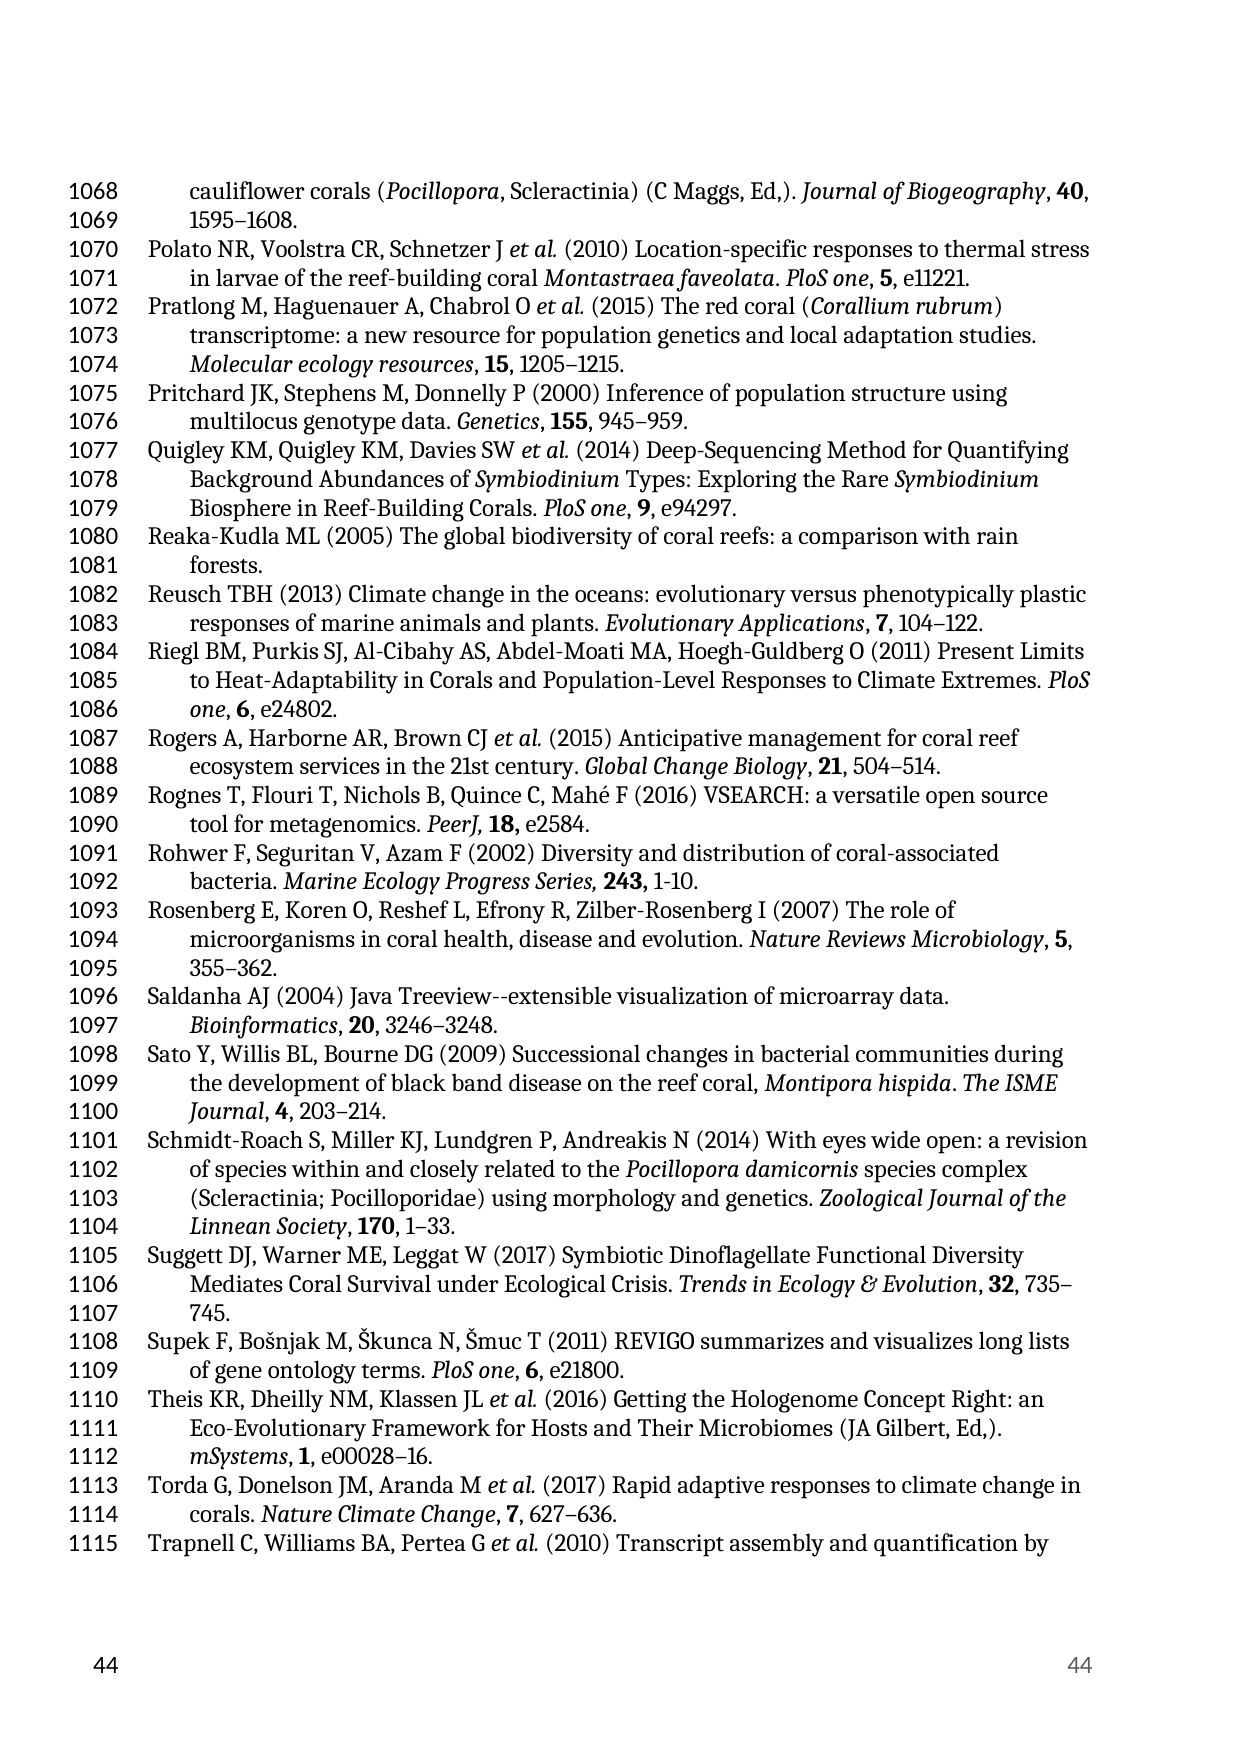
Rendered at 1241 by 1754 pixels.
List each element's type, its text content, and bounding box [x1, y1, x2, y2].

text Schmidt-Roach S, Miller KJ, Lundgren P, Andreakis N (2014) With eyes wide open: a revision of species within and closely related to the Pocillopora damicornis species complex (Scleractinia; Pocilloporidae) using morphology and genetics. Zoological Journal of the Linnean Society, 170, 1–33. [148, 1126, 1092, 1241]
text Riegl BM, Purkis SJ, Al-Cibahy AS, Abdel-Moati MA, Hoegh-Guldberg O (2011) Present Limits to Heat-Adaptability in Corals and Population-Level Responses to Climate Extremes. PloS one, 6, e24802. [148, 637, 1092, 723]
text Saldanha AJ (2004) Java Treeview--extensible visualization of microarray data. Bioinformatics, 20, 3246–3248. [148, 982, 1092, 1040]
text Torda G, Donelson JM, Aranda M et al. (2017) Rapid adaptive responses to climate change in corals. Nature Climate Change, 7, 627–636. [148, 1471, 1092, 1528]
text Supek F, Bošnjak M, Škunca N, Šmuc T (2011) REVIGO summarizes and visualizes long lists of gene ontology terms. PloS one, 6, e21800. [148, 1327, 1092, 1385]
text Rohwer F, Seguritan V, Azam F (2002) Diversity and distribution of coral-associated bacteria. Marine Ecology Progress Series, 243, 1-10. [148, 838, 1092, 896]
text Pratlong M, Haguenauer A, Chabrol O et al. (2015) The red coral (Corallium rubrum) transcriptome: a new resource for population genetics and local adaptation studies. Molecular ecology resources, 15, 1205–1215. [148, 292, 1092, 378]
text Reaka-Kudla ML (2005) The global biodiversity of coral reefs: a comparison with rain forests. [148, 522, 1092, 580]
text Pritchard JK, Stephens M, Donnelly P (2000) Inference of population structure using multilocus genotype data. Genetics, 155, 945–959. [148, 378, 1092, 436]
text Theis KR, Dheilly NM, Klassen JL et al. (2016) Getting the Hologenome Concept Right: an Eco-Evolutionary Framework for Hosts and Their Microbiomes (JA Gilbert, Ed,). mSystems, 1, e00028–16. [148, 1385, 1092, 1471]
text Sato Y, Willis BL, Bourne DG (2009) Successional changes in bacterial communities during the development of black band disease on the reef coral, Montipora hispida. The ISME Journal, 4, 203–214. [148, 1040, 1092, 1126]
text Rosenberg E, Koren O, Reshef L, Efrony R, Zilber-Rosenberg I (2007) The role of microorganisms in coral health, disease and evolution. Nature Reviews Microbiology, 5, 355–362. [148, 896, 1092, 982]
text Polato NR, Voolstra CR, Schnetzer J et al. (2010) Location-specific responses to thermal stress in larvae of the reef-building coral Montastraea faveolata. PloS one, 5, e11221. [148, 235, 1092, 292]
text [148, 177, 1092, 235]
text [148, 1528, 1092, 1557]
text Reusch TBH (2013) Climate change in the oceans: evolutionary versus phenotypically plastic responses of marine animals and plants. Evolutionary Applications, 7, 104–122. [148, 580, 1092, 637]
text Rogers A, Harborne AR, Brown CJ et al. (2015) Anticipative management for coral reef ecosystem services in the 21st century. Global Change Biology, 21, 504–514. [148, 723, 1092, 781]
text Quigley KM, Quigley KM, Davies SW et al. (2014) Deep-Sequencing Method for Quantifying Background Abundances of Symbiodinium Types: Exploring the Rare Symbiodinium Biosphere in Reef-Building Corals. PloS one, 9, e94297. [148, 436, 1092, 522]
text Suggett DJ, Warner ME, Leggat W (2017) Symbiotic Dinoflagellate Functional Diversity Mediates Coral Survival under Ecological Crisis. Trends in Ecology & Evolution, 32, 735–745. [148, 1241, 1092, 1327]
text Rognes T, Flouri T, Nichols B, Quince C, Mahé F (2016) VSEARCH: a versatile open source tool for metagenomics. PeerJ, 18, e2584. [148, 781, 1092, 838]
